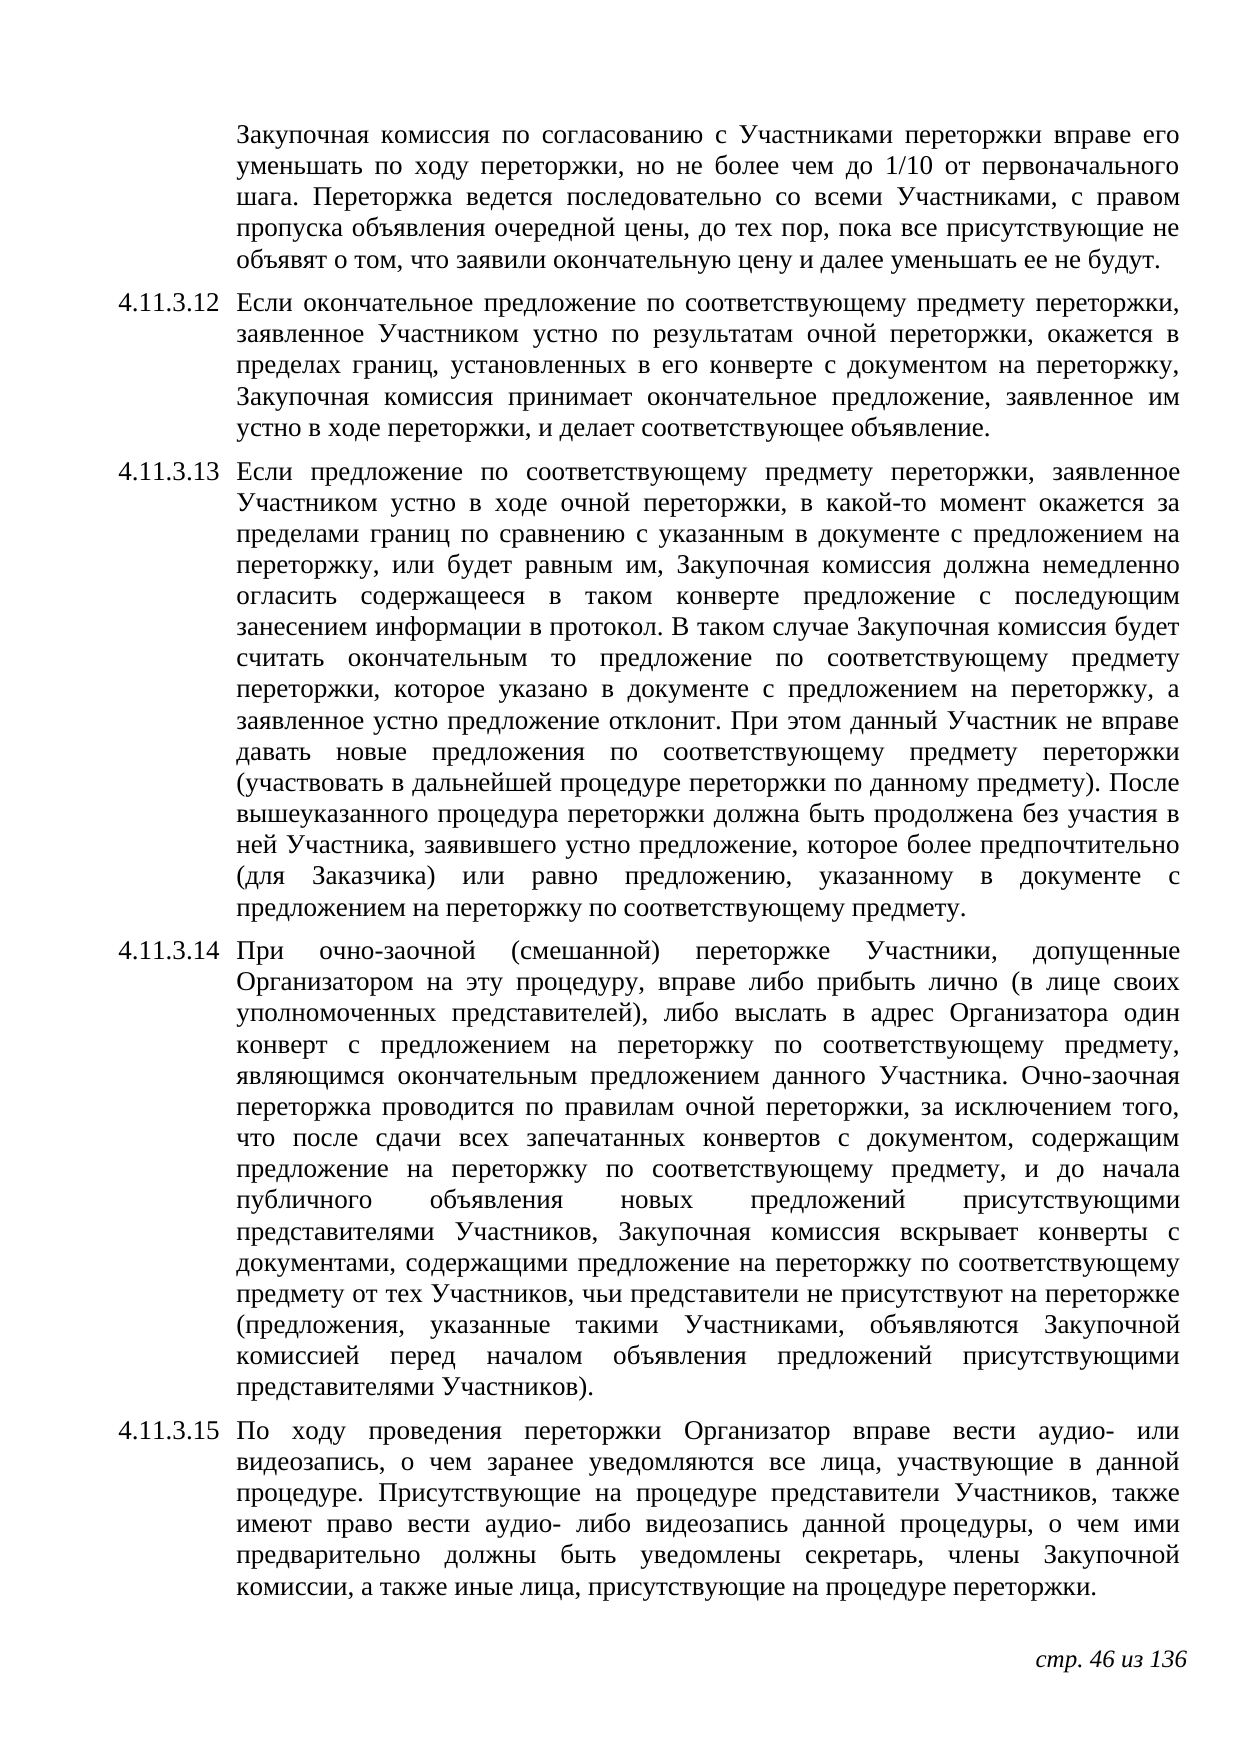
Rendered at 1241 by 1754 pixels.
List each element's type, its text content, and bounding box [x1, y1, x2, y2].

text По ходу проведения переторжки Организатор вправе вести аудио- или видеозапись, о чем заранее уведомляются все лица, участвующие в данной процедуре. Присутствующие на процедуре представители Участников, также имеют право вести аудио- либо видеозапись данной процедуры, о чем ими предварительно должны быть уведомлены секретарь, члены Закупочной комиссии, а также иные лица, присутствующие на процедуре переторжки. [118, 1414, 1181, 1601]
text При очно-заочной (смешанной) переторжке Участники, допущенные Организатором на эту процедуру, вправе либо прибыть лично (в лице своих уполномоченных представителей), либо выслать в адрес Организатора один конверт с предложением на переторжку по соответствующему предмету, являющимся окончательным предложением данного Участника. Очно-заочная переторжка проводится по правилам очной переторжки, за исключением того, что после сдачи всех запечатанных конвертов с документом, содержащим предложение на переторжку по соответствующему предмету, и до начала публичного объявления новых предложений присутствующими представителями Участников, Закупочная комиссия вскрывает конверты с документами, содержащими предложение на переторжку по соответствующему предмету от тех Участников, чьи представители не присутствуют на переторжке (предложения, указанные такими Участниками, объявляются Закупочной комиссией перед началом объявления предложений присутствующими представителями Участников). [118, 934, 1181, 1401]
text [118, 118, 1181, 274]
text Если предложение по соответствующему предмету переторжки, заявленное Участником устно в ходе очной переторжки, в какой-то момент окажется за пределами границ по сравнению с указанным в документе с предложением на переторжку, или будет равным им, Закупочная комиссия должна немедленно огласить содержащееся в таком конверте предложение с последующим занесением информации в протокол. В таком случае Закупочная комиссия будет считать окончательным то предложение по соответствующему предмету переторжки, которое указано в документе с предложением на переторжку, а заявленное устно предложение отклонит. При этом данный Участник не вправе давать новые предложения по соответствующему предмету переторжки (участвовать в дальнейшей процедуре переторжки по данному предмету). После вышеуказанного процедура переторжки должна быть продолжена без участия в ней Участника, заявившего устно предложение, которое более предпочтительно (для Заказчика) или равно предложению, указанному в документе с предложением на переторжку по соответствующему предмету. [118, 454, 1181, 922]
text Если окончательное предложение по соответствующему предмету переторжки, заявленное Участником устно по результатам очной переторжки, окажется в пределах границ, установленных в его конверте с документом на переторжку, Закупочная комиссия принимает окончательное предложение, заявленное им устно в ходе переторжки, и делает соответствующее объявление. [118, 286, 1181, 442]
